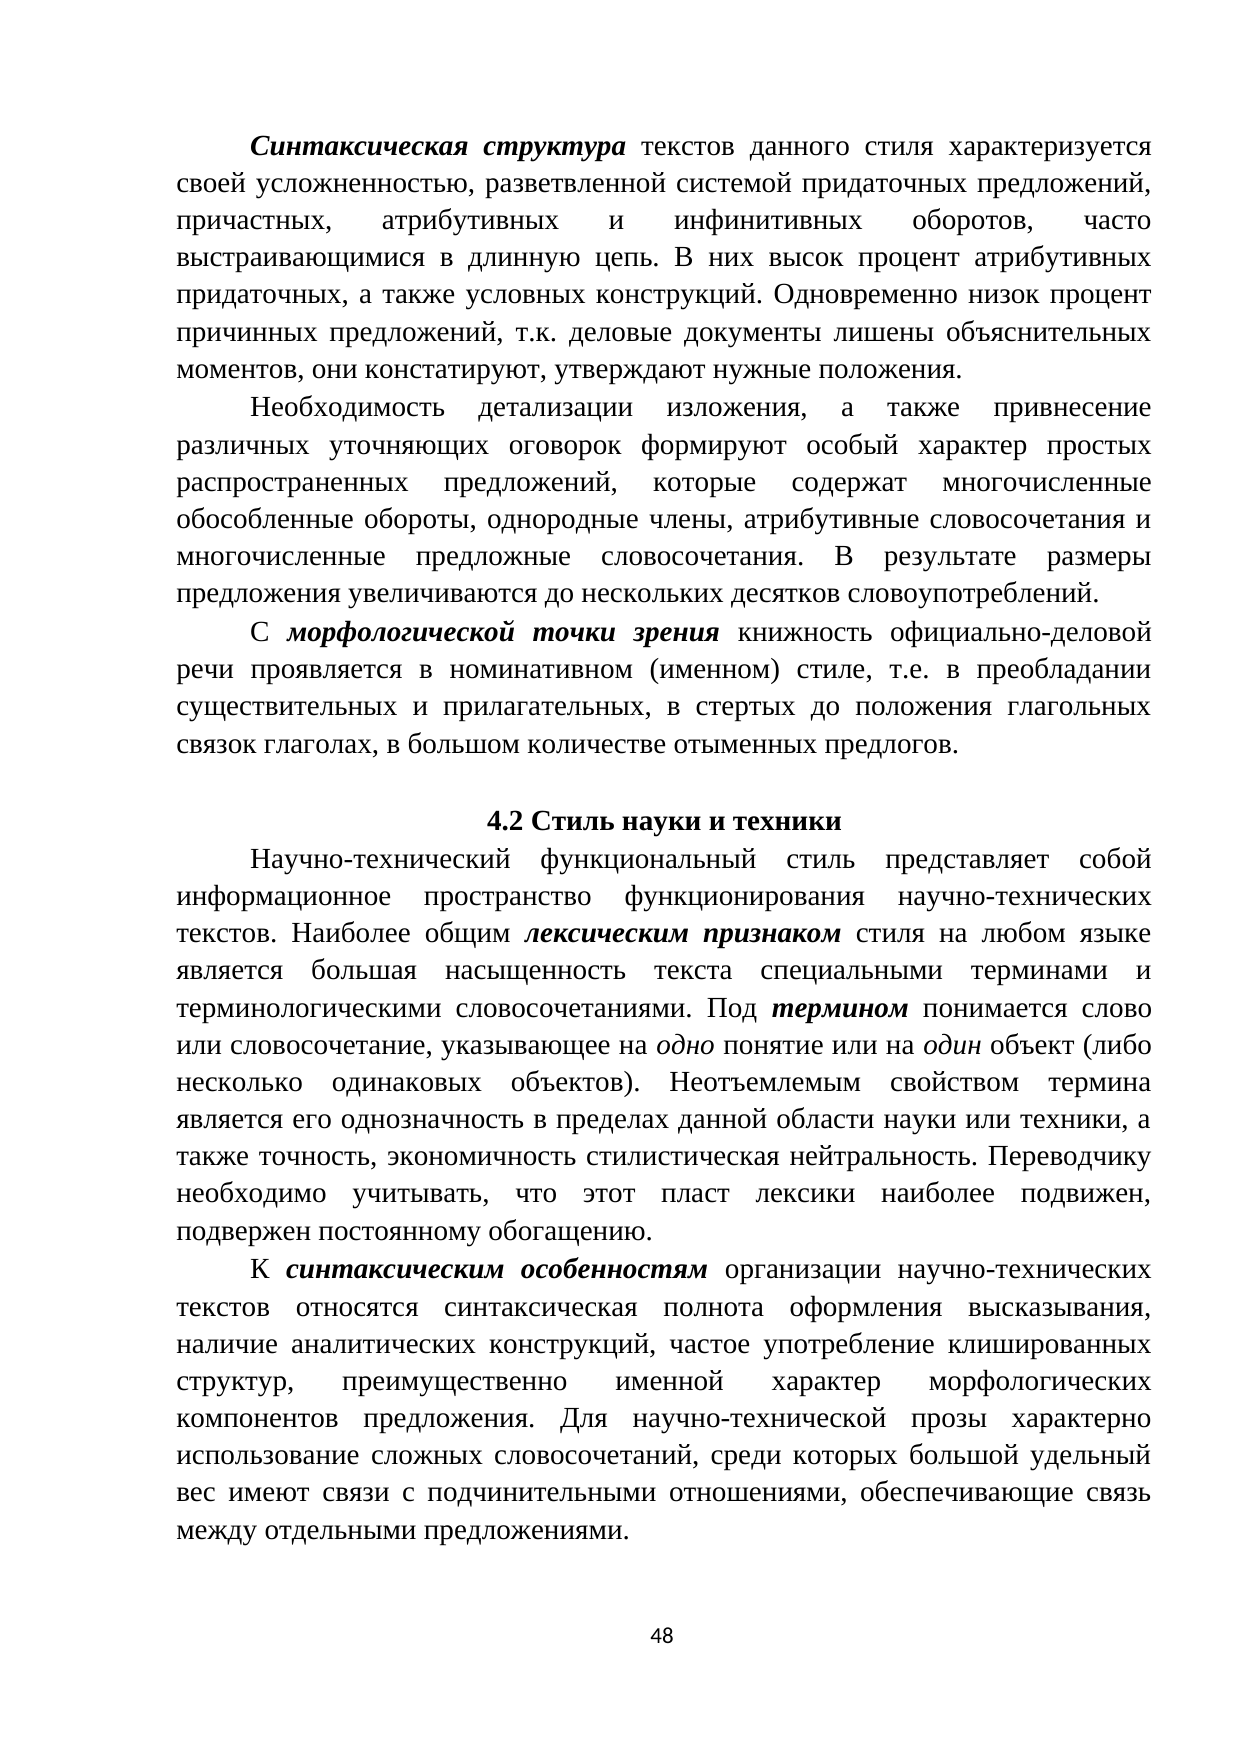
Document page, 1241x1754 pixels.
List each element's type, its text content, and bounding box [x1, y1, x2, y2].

subtitle 4.2 Стиль науки и техники [177, 803, 1152, 836]
text К синтаксическим особенностям организации научно-технических текстов относятся синтаксическая полнота оформления высказывания, наличие аналитических конструкций, частое употребление клишированных структур, преимущественно именной характер морфологических компонентов предложения. Для научно-технической прозы характерно использование сложных словосочетаний, среди которых большой удельный вес имеют связи с подчинительными отношениями, обеспечивающие связь между отдельными предложениями. [176, 1251, 1152, 1545]
text Синтаксическая структура текстов данного стиля характеризуется своей усложненностью, разветвленной системой придаточных предложений, причастных, атрибутивных и инфинитивных оборотов, часто выстраивающимися в длинную цепь. В них высок процент атрибутивных придаточных, а также условных конструкций. Одновременно низок процент причинных предложений, т.к. деловые документы лишены объяснительных моментов, они констатируют, утверждают нужные положения. [176, 128, 1152, 384]
text Необходимость детализации изложения, а также привнесение различных уточняющих оговорок формируют особый характер простых распространенных предложений, которые содержат многочисленные обособленные обороты, однородные члены, атрибутивные словосочетания и многочисленные предложные словосочетания. В результате размеры предложения увеличиваются до нескольких десятков словоупотреблений. [176, 389, 1152, 609]
text С морфологической точки зрения книжность официально-деловой речи проявляется в номинативном (именном) стиле, т.е. в преобладании существительных и прилагательных, в стертых до положения глагольных связок глаголах, в большом количестве отыменных предлогов. [176, 614, 1152, 759]
text Научно-технический функциональный стиль представляет собой информационное пространство функционирования научно-технических текстов. Наиболее общим лексическим признаком стиля на любом языке является большая насыщенность текста специальными терминами и терминологическими словосочетаниями. Под термином понимается слово или словосочетание, указывающее на одно понятие или на один объект (либо несколько одинаковых объектов). Неотъемлемым свойством термина является его однозначность в пределах данной области науки или техники, а также точность, экономичность стилистическая нейтральность. Переводчику необходимо учитывать, что этот пласт лексики наиболее подвижен, подвержен постоянному обогащению. [176, 841, 1152, 1246]
